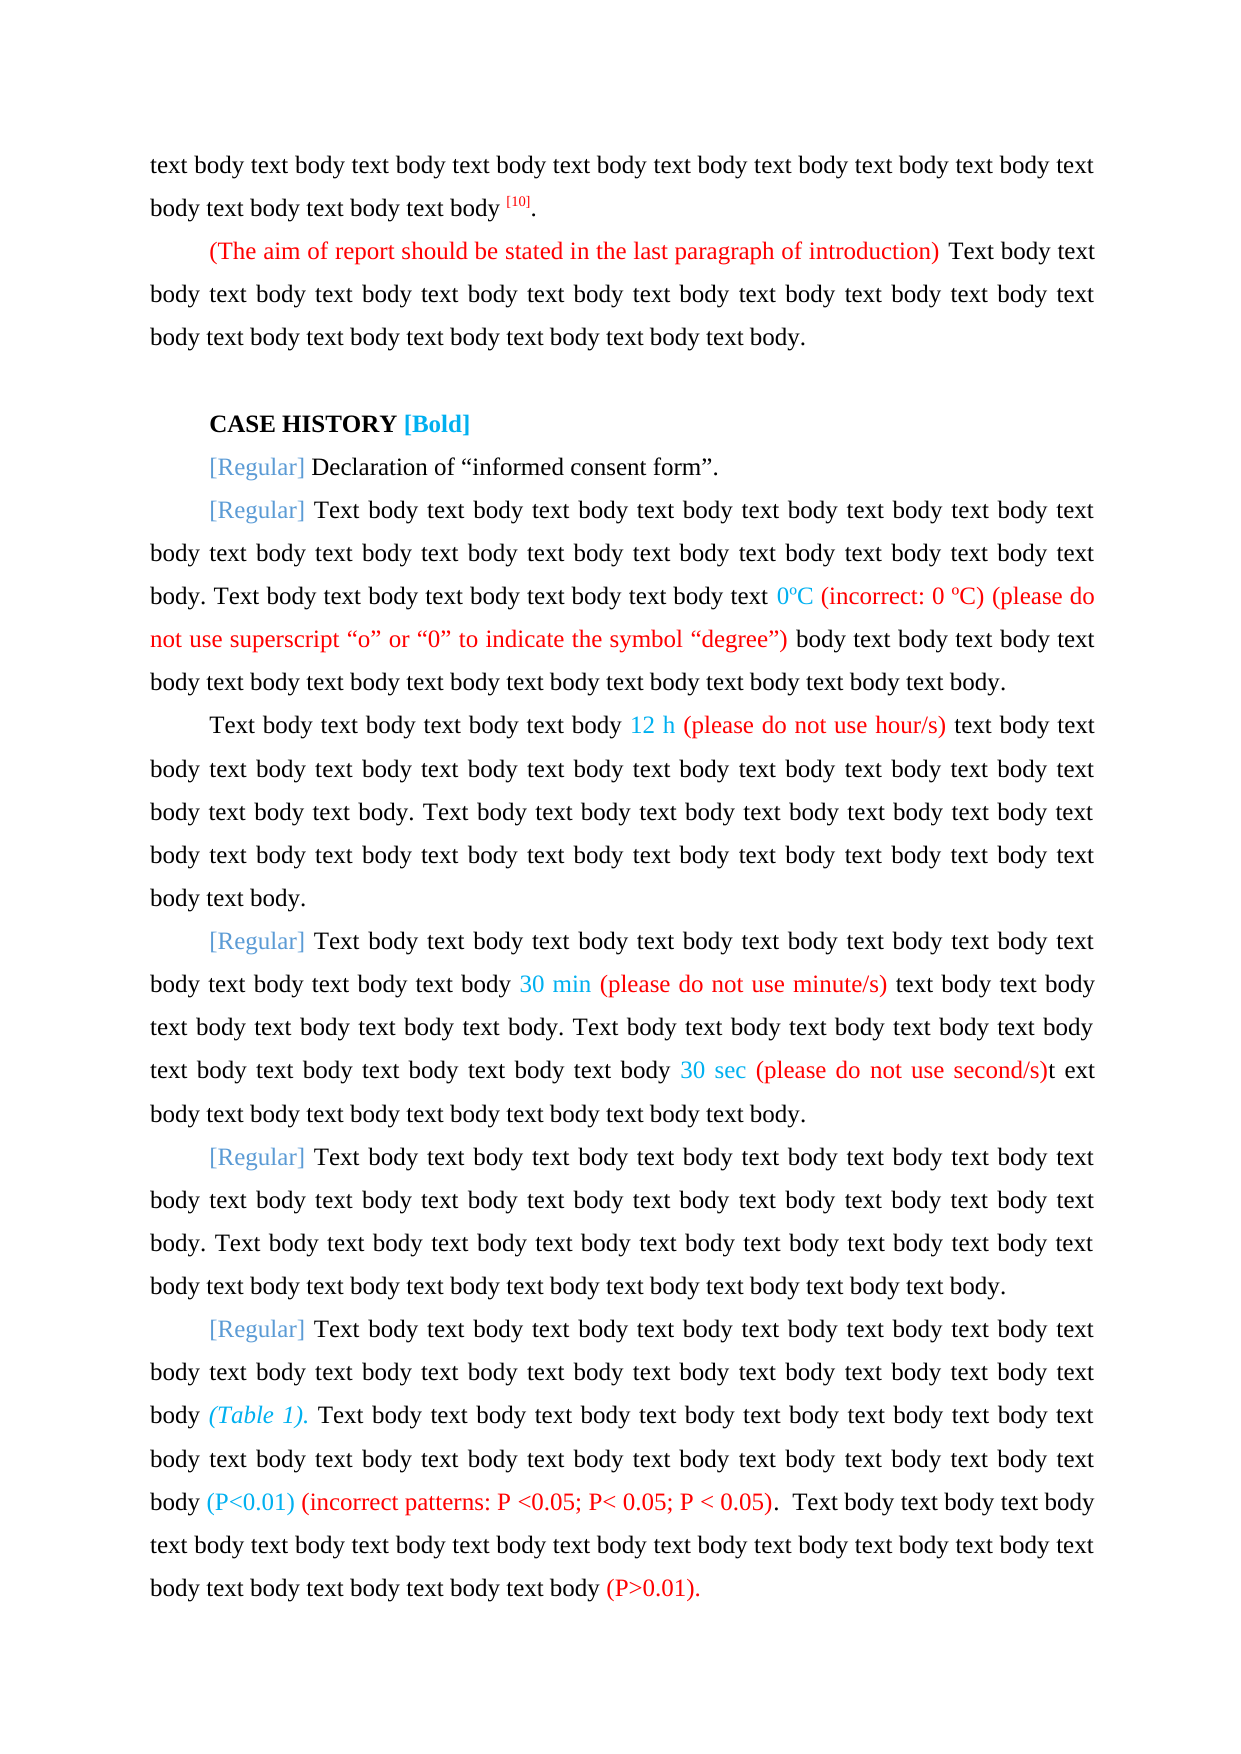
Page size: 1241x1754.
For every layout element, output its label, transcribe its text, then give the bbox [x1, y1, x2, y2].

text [150, 150, 1095, 222]
subtitle CASE HISTORY [Bold] [150, 409, 1095, 437]
text [Regular] Declaration of “informed consent form”. [150, 452, 1095, 481]
text [Regular] Text body text body text body text body text body text body text body text body text body text body text body text body text body text body text body text body text body (Table 1). Text body text body text body text body text body text body text body text body text body text body text body text body text body text body text body text body text body (P<0.01) (incorrect patterns: P <0.05; P< 0.05; P < 0.05). Text body text body text body text body text body text body text body text body text body text body text body text body text body text body text body text body text body (P>0.01). [150, 1314, 1095, 1602]
text [Regular] Text body text body text body text body text body text body text body text body text body text body text body text body text body text body text body text body text body. Text body text body text body text body text body text 0ºC (incorrect: 0 ºC) (please do not use superscript “o” or “0” to indicate the symbol “degree”) body text body text body text body text body text body text body text body text body text body text body text body. [150, 495, 1095, 696]
text [Regular] Text body text body text body text body text body text body text body text body text body text body text body 30 min (please do not use minute/s) text body text body text body text body text body text body. Text body text body text body text body text body text body text body text body text body text body 30 sec (please do not use second/s)t ext body text body text body text body text body text body text body. [150, 926, 1095, 1127]
text [Regular] Text body text body text body text body text body text body text body text body text body text body text body text body text body text body text body text body text body. Text body text body text body text body text body text body text body text body text body text body text body text body text body text body text body text body text body. [150, 1142, 1095, 1300]
text Text body text body text body text body 12 h (please do not use hour/s) text body text body text body text body text body text body text body text body text body text body text body text body text body. Text body text body text body text body text body text body text body text body text body text body text body text body text body text body text body text body text body. [150, 711, 1095, 912]
text (The aim of report should be stated in the last paragraph of introduction) Text body text body text body text body text body text body text body text body text body text body text body text body text body text body text body text body text body. [150, 236, 1095, 351]
